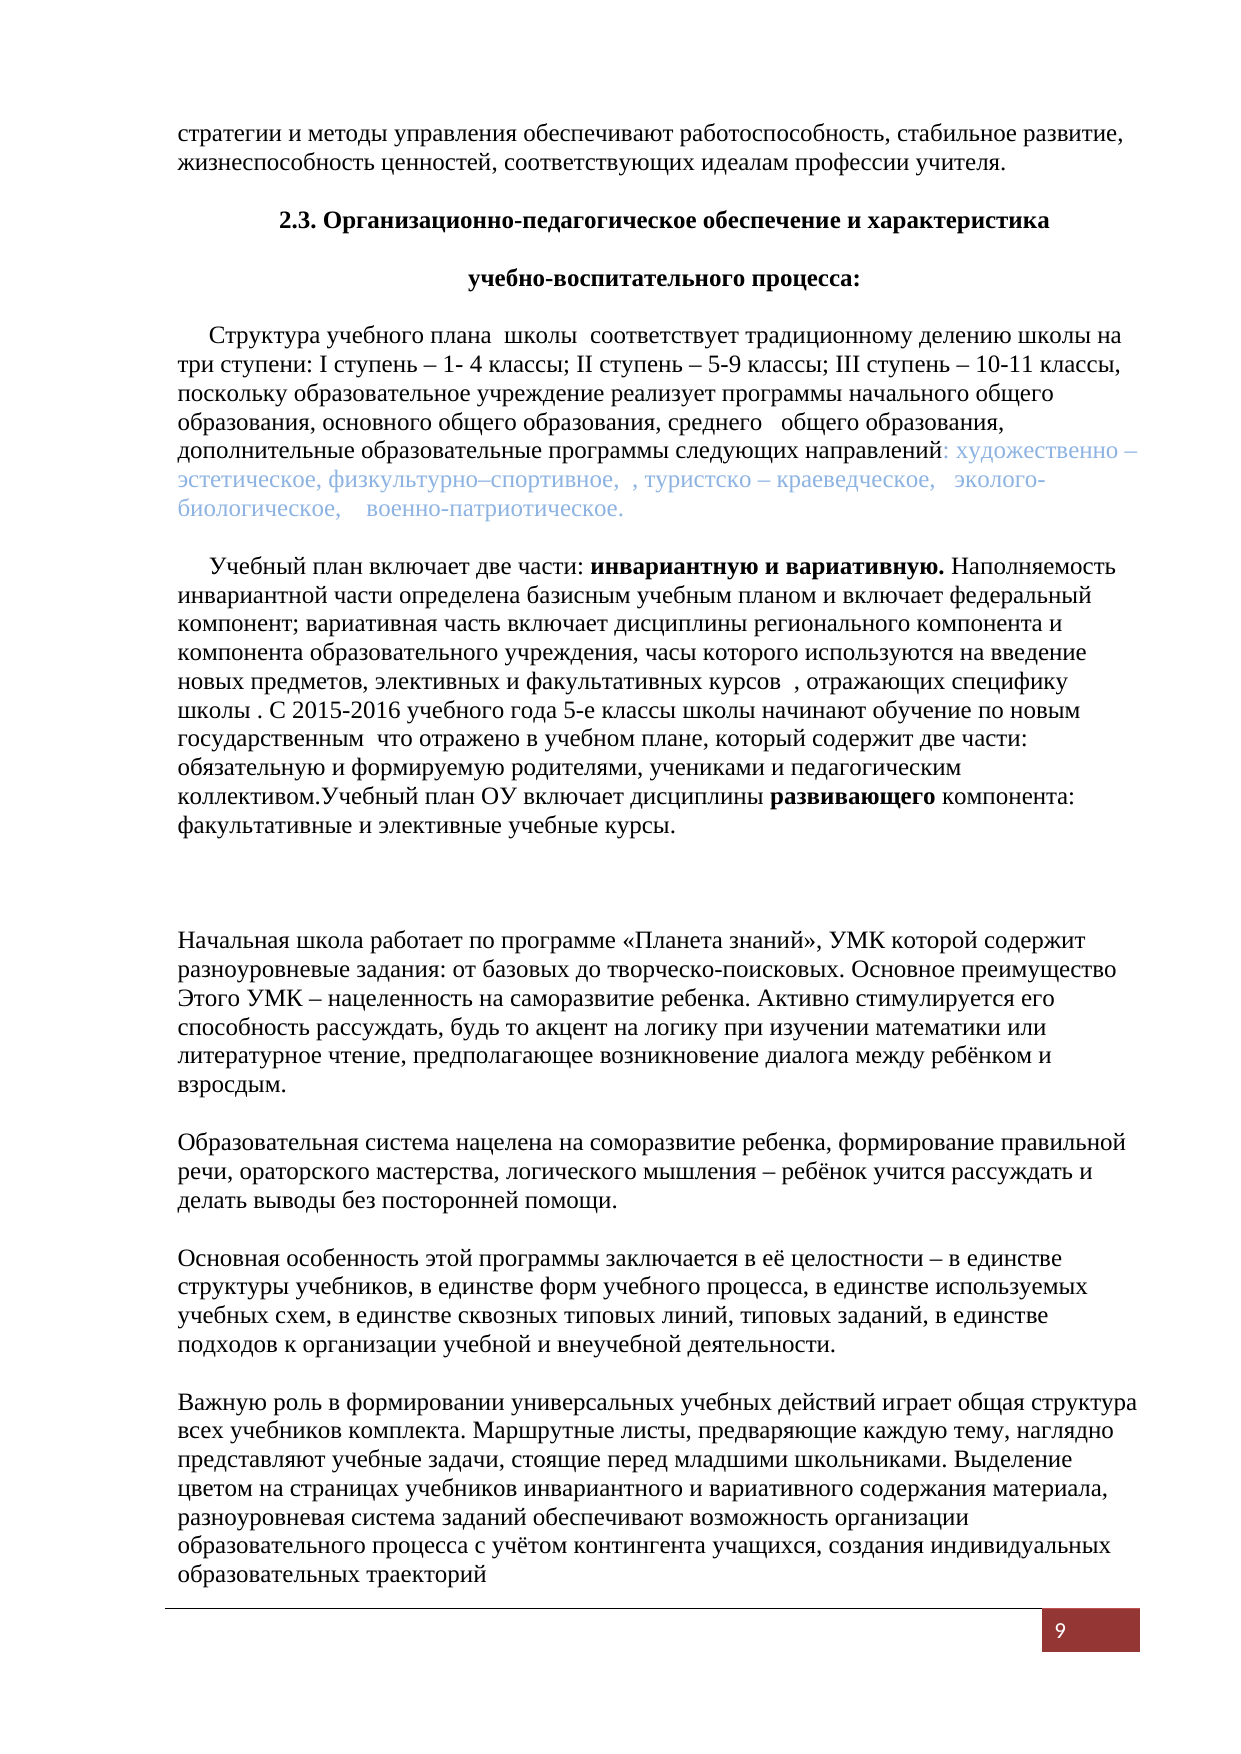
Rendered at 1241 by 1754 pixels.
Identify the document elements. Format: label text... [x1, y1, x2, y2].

text Структура учебного плана школы соответствует традиционному делению школы на три ступени: I ступень – 1- 4 классы; II ступень – 5-9 классы; III ступень – 10-11 классы, поскольку образовательное учреждение реализует программы начального общего образования, основного общего образования, среднего общего образования, дополнительные образовательные программы следующих направлений: художественно – эстетическое, физкультурно–спортивное, , туристско – краеведческое, эколого- биологическое, военно-патриотическое. [177, 321, 1152, 522]
text Важную роль в формировании универсальных учебных действий играет общая структура всех учебников комплекта. Маршрутные листы, предваряющие каждую тему, наглядно представляют учебные задачи, стоящие перед младшими школьниками. Выделение цветом на страницах учебников инвариантного и вариативного содержания материала, разноуровневая система заданий обеспечивают возможность организации образовательного процесса с учётом контингента учащихся, создания индивидуальных образовательных траекторий [177, 1387, 1152, 1588]
text Начальная школа работает по программе «Планета знаний», УМК которой содержит разноуровневые задания: от базовых до творческо-поисковых. Основное преимущество Этого УМК – нацеленность на саморазвитие ребенка. Активно стимулируется его способность рассуждать, будь то акцент на логику при изучении математики или литературное чтение, предполагающее возникновение диалога между ребёнком и взросдым. [177, 926, 1152, 1098]
text Учебный план включает две части: инвариантную и вариативную. Наполняемость инвариантной части определена базисным учебным планом и включает федеральный компонент; вариативная часть включает дисциплины регионального компонента и компонента образовательного учреждения, часы которого используются на введение новых предметов, элективных и факультативных курсов , отражающих специфику школы . С 2015-2016 учебного года 5-е классы школы начинают обучение по новым государственным что отражено в учебном плане, который содержит две части: обязательную и формируемую родителями, учениками и педагогическим коллективом.Учебный план ОУ включает дисциплины развивающего компонента: факультативные и элективные учебные курсы. [177, 551, 1152, 838]
text 2.3. Организационно-педагогическое обеспечение и характеристика [177, 205, 1152, 233]
text Основная особенность этой программы заключается в её целостности – в единстве структуры учебников, в единстве форм учебного процесса, в единстве используемых учебных схем, в единстве сквозных типовых линий, типовых заданий, в единстве подходов к организации учебной и внеучебной деятельности. [177, 1243, 1152, 1358]
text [177, 118, 1152, 176]
text учебно-воспитательного процесса: [177, 263, 1152, 291]
text Образовательная система нацелена на соморазвитие ребенка, формирование правильной речи, ораторского мастерства, логического мышления – ребёнок учится рассуждать и делать выводы без посторонней помощи. [177, 1127, 1152, 1213]
